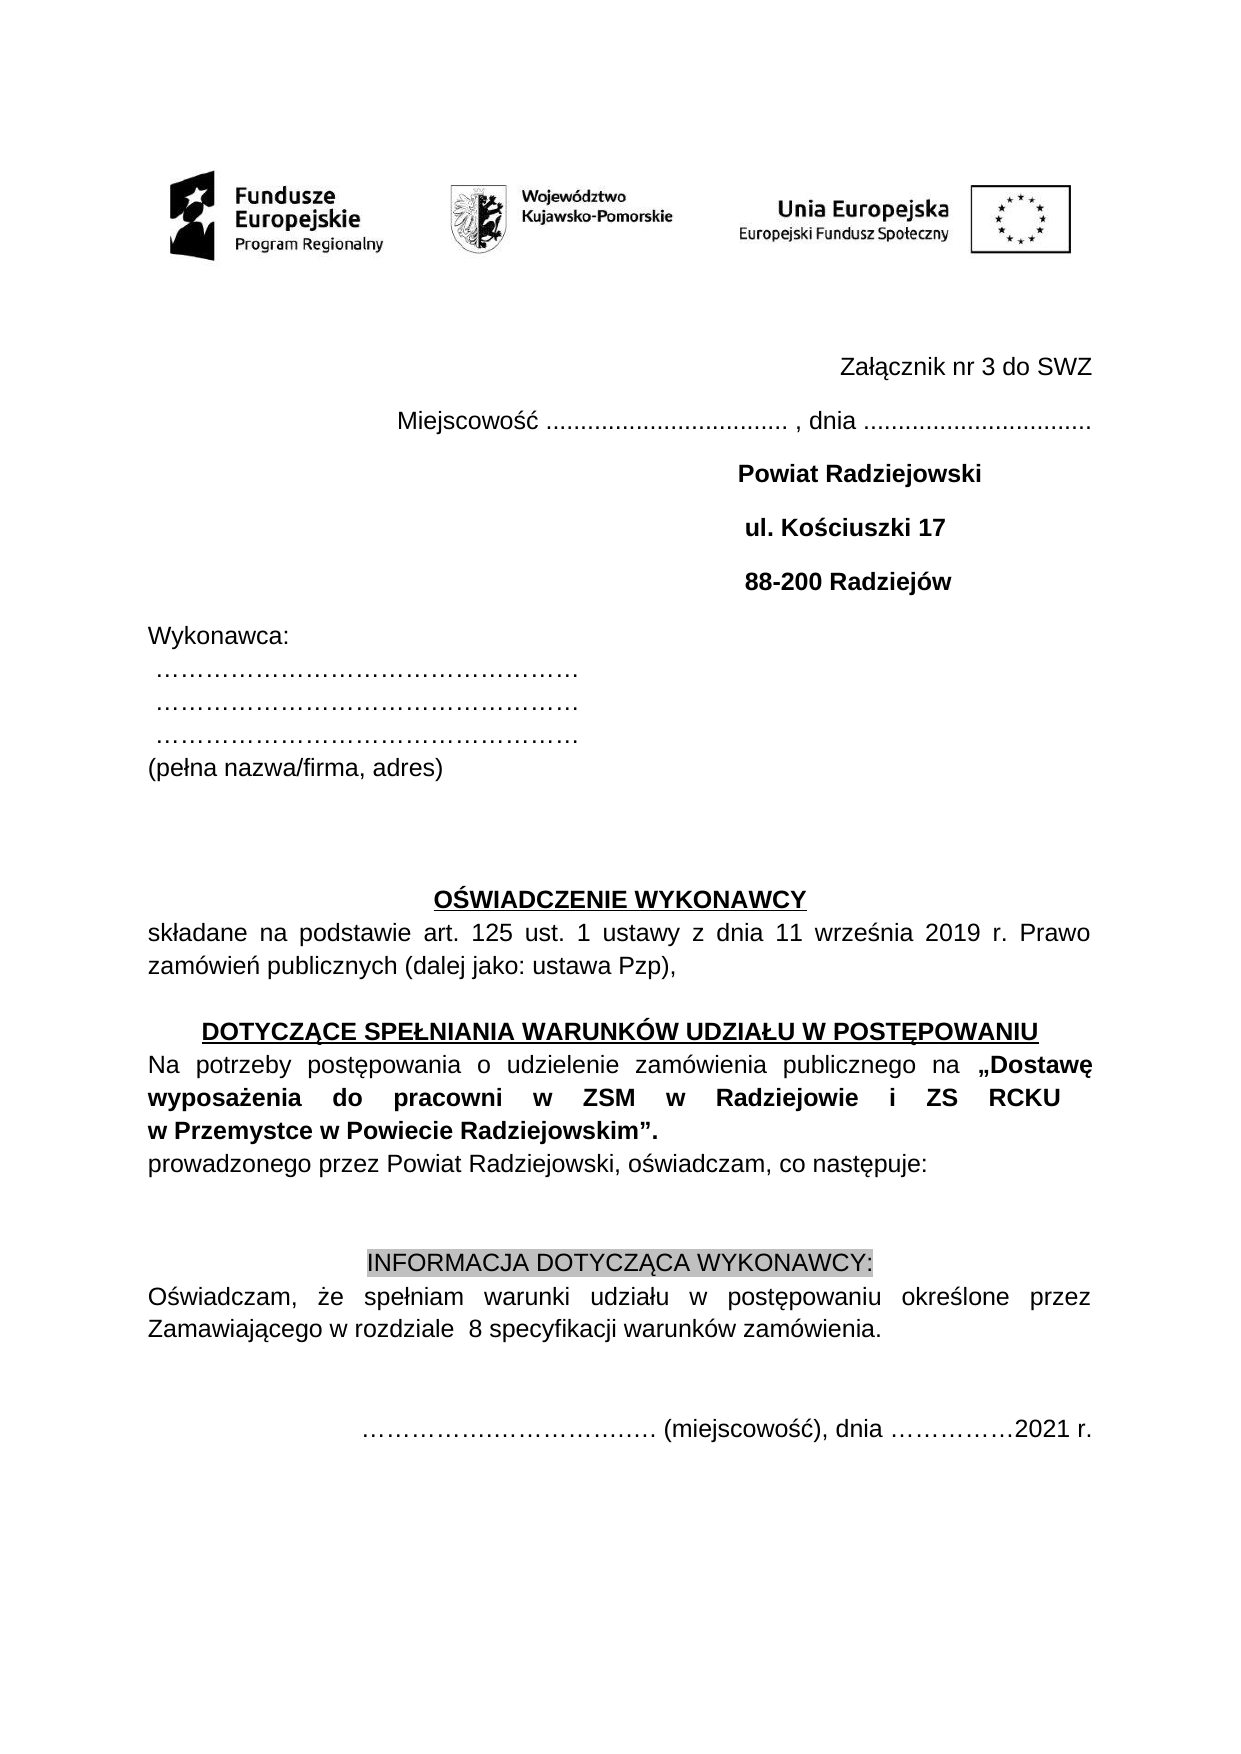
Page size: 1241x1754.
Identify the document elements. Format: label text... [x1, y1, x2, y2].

text INFORMACJA DOTYCZĄCA WYKONAWCY: [148, 1248, 1093, 1277]
text składane na podstawie art. 125 ust. 1 ustawy z dnia 11 września 2019 r. Prawo zamówień publicznych (dalej jako: ustawa Pzp), [148, 918, 1093, 980]
text …………………………………………… [148, 654, 1093, 683]
text …………….…………….…. (miejscowość), dnia ……………2021 r. [148, 1413, 1093, 1442]
text DOTYCZĄCE SPEŁNIANIA WARUNKÓW UDZIAŁU W POSTĘPOWANIU [148, 1017, 1093, 1046]
text …………………………………………… [148, 720, 1093, 749]
text prowadzonego przez Powiat Radziejowski, oświadczam, co następuje: [148, 1149, 1093, 1178]
picture [147, 147, 1093, 282]
text Załącznik nr 3 do SWZ [148, 352, 1093, 381]
text (pełna nazwa/firma, adres) [148, 753, 1093, 782]
text Na potrzeby postępowania o udzielenie zamówienia publicznego na „Dostawę wyposażenia do pracowni w ZSM w Radziejowie i ZS RCKU w Przemystce w Powiecie Radziejowskim”. [148, 1050, 1093, 1145]
text Wykonawca: [148, 621, 1093, 650]
text Powiat Radziejowski [738, 459, 1093, 488]
text Oświadczam, że spełniam warunki udziału w postępowaniu określone przez Zamawiającego w rozdziale 8 specyfikacji warunków zamówienia. [148, 1281, 1093, 1343]
text OŚWIADCZENIE WYKONAWCY [148, 885, 1093, 914]
text …………………………………………… [148, 687, 1093, 716]
text 88-200 Radziejów [738, 567, 1093, 596]
text Miejscowość ................................... , dnia ................................. [148, 406, 1093, 434]
text ul. Kościuszki 17 [738, 513, 1093, 542]
